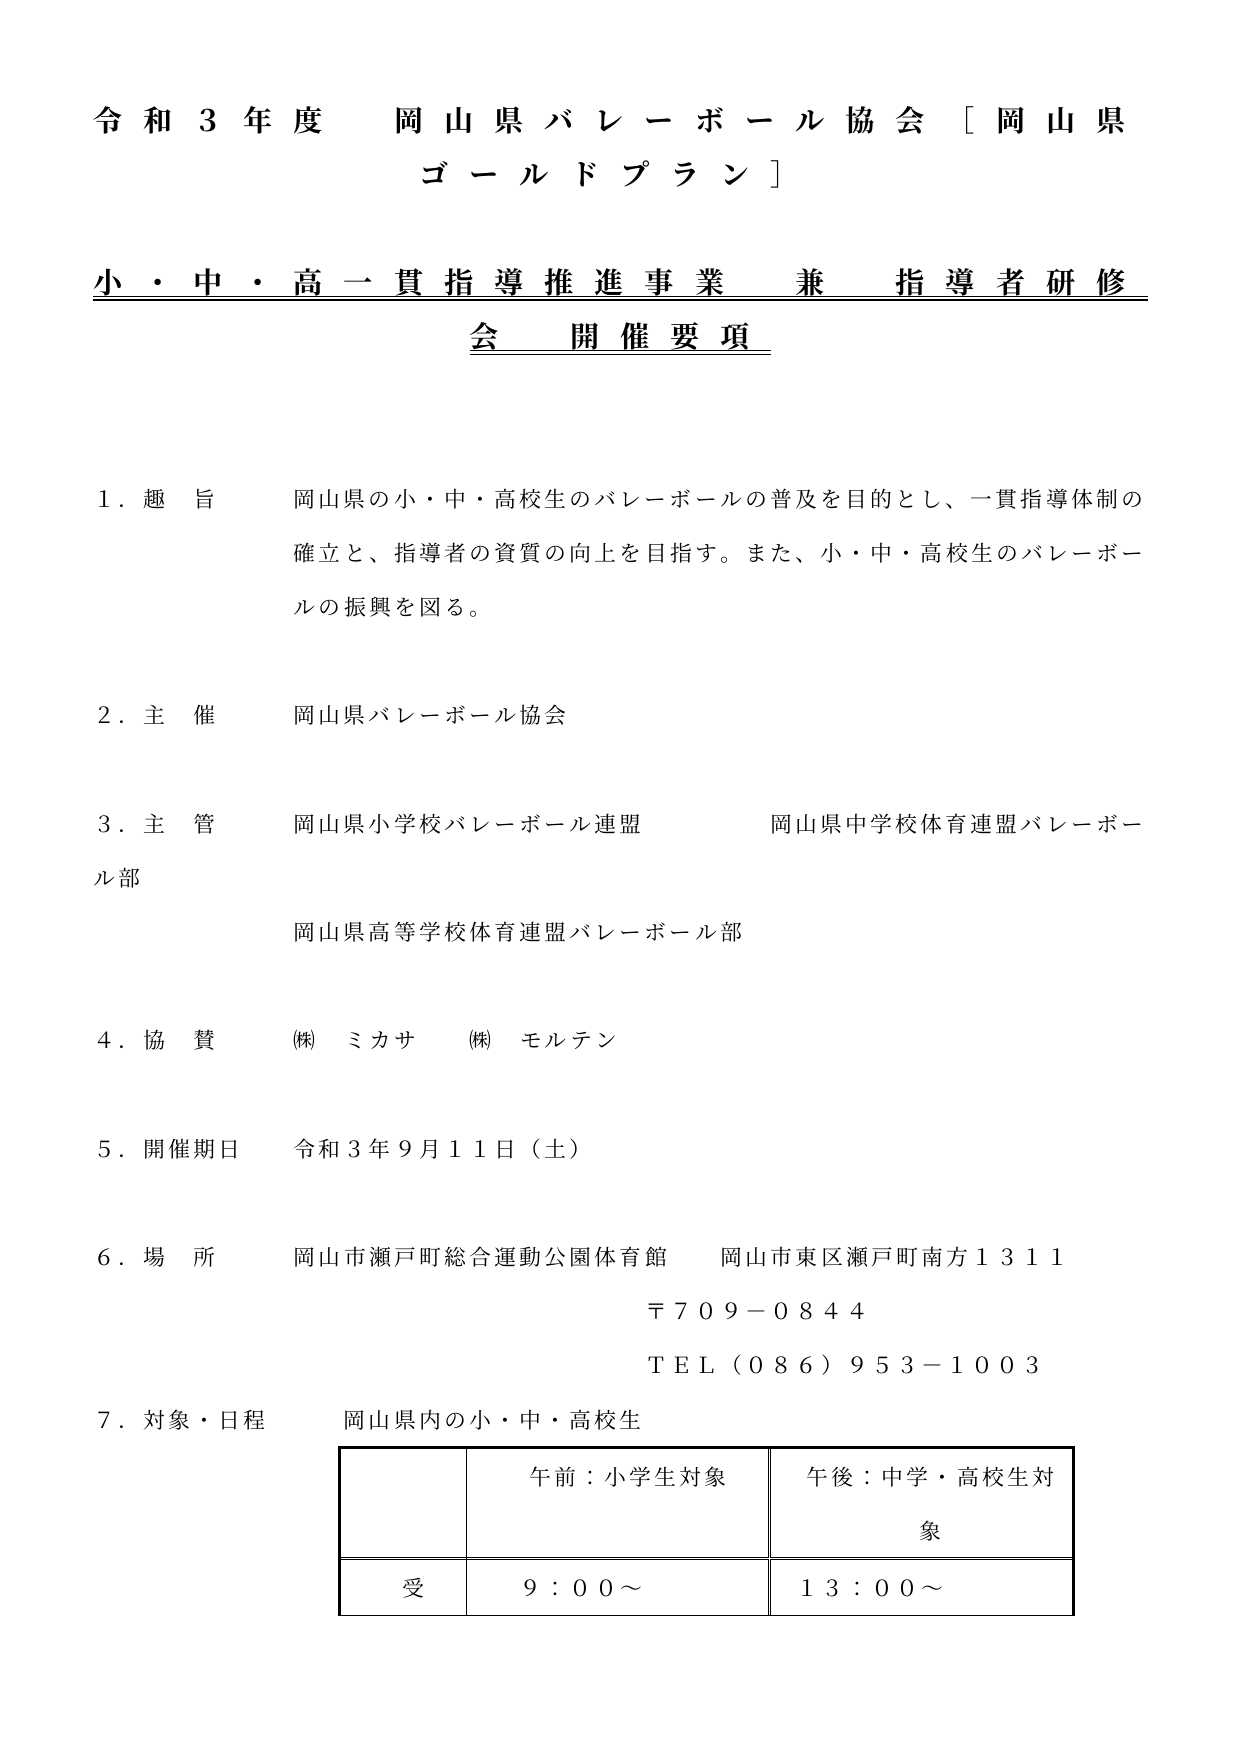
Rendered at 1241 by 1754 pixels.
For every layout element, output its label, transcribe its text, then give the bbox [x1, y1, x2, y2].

table_cell ９：００～ [467, 1560, 768, 1614]
text ＴＥＬ（０８６）９５３－１００３ [93, 1337, 1147, 1392]
text ７．対象・日程 岡山県内の小・中・高校生 [93, 1392, 1147, 1446]
text 令和３年度 岡山県バレーボール協会［岡山県ゴールドプラン］ [93, 92, 1147, 200]
text ４．協 賛 ㈱ ミカサ ㈱ モルテン [93, 1012, 1147, 1067]
text １．趣 旨 岡山県の小・中・高校生のバレーボールの普及を目的とし、一貫指導体制の確立と、指導者の資質の向上を目指す。また、小・中・高校生のバレーボールの振興を図る。 [93, 471, 1147, 633]
table_cell 受 付 [341, 1560, 466, 1614]
table_header 午後：中学・高校生対象 [771, 1449, 1072, 1557]
text 岡山県高等学校体育連盟バレーボール部 [93, 904, 1147, 958]
text ６．場 所 岡山市瀬戸町総合運動公園体育館 岡山市東区瀬戸町南方１３１１ [93, 1229, 1147, 1283]
table_header 午前：小学生対象 [467, 1449, 768, 1557]
text ５．開催期日 令和３年９月１１日（土） [93, 1121, 1147, 1175]
text ３．主 管 岡山県小学校バレーボール連盟 岡山県中学校体育連盟バレーボール部 [93, 796, 1147, 904]
text ２．主 催 岡山県バレーボール協会 [93, 687, 1147, 742]
text 〒７０９－０８４４ [93, 1283, 1147, 1337]
table_cell １３：００～ [771, 1560, 1072, 1614]
text 小・中・高一貫指導推進事業 兼 指導者研修会 開催要項 [93, 254, 1147, 296]
text 小・中・高一貫指導推進事業 兼 指導者研修会 開催要項 [93, 301, 1147, 362]
table_header [341, 1449, 466, 1557]
